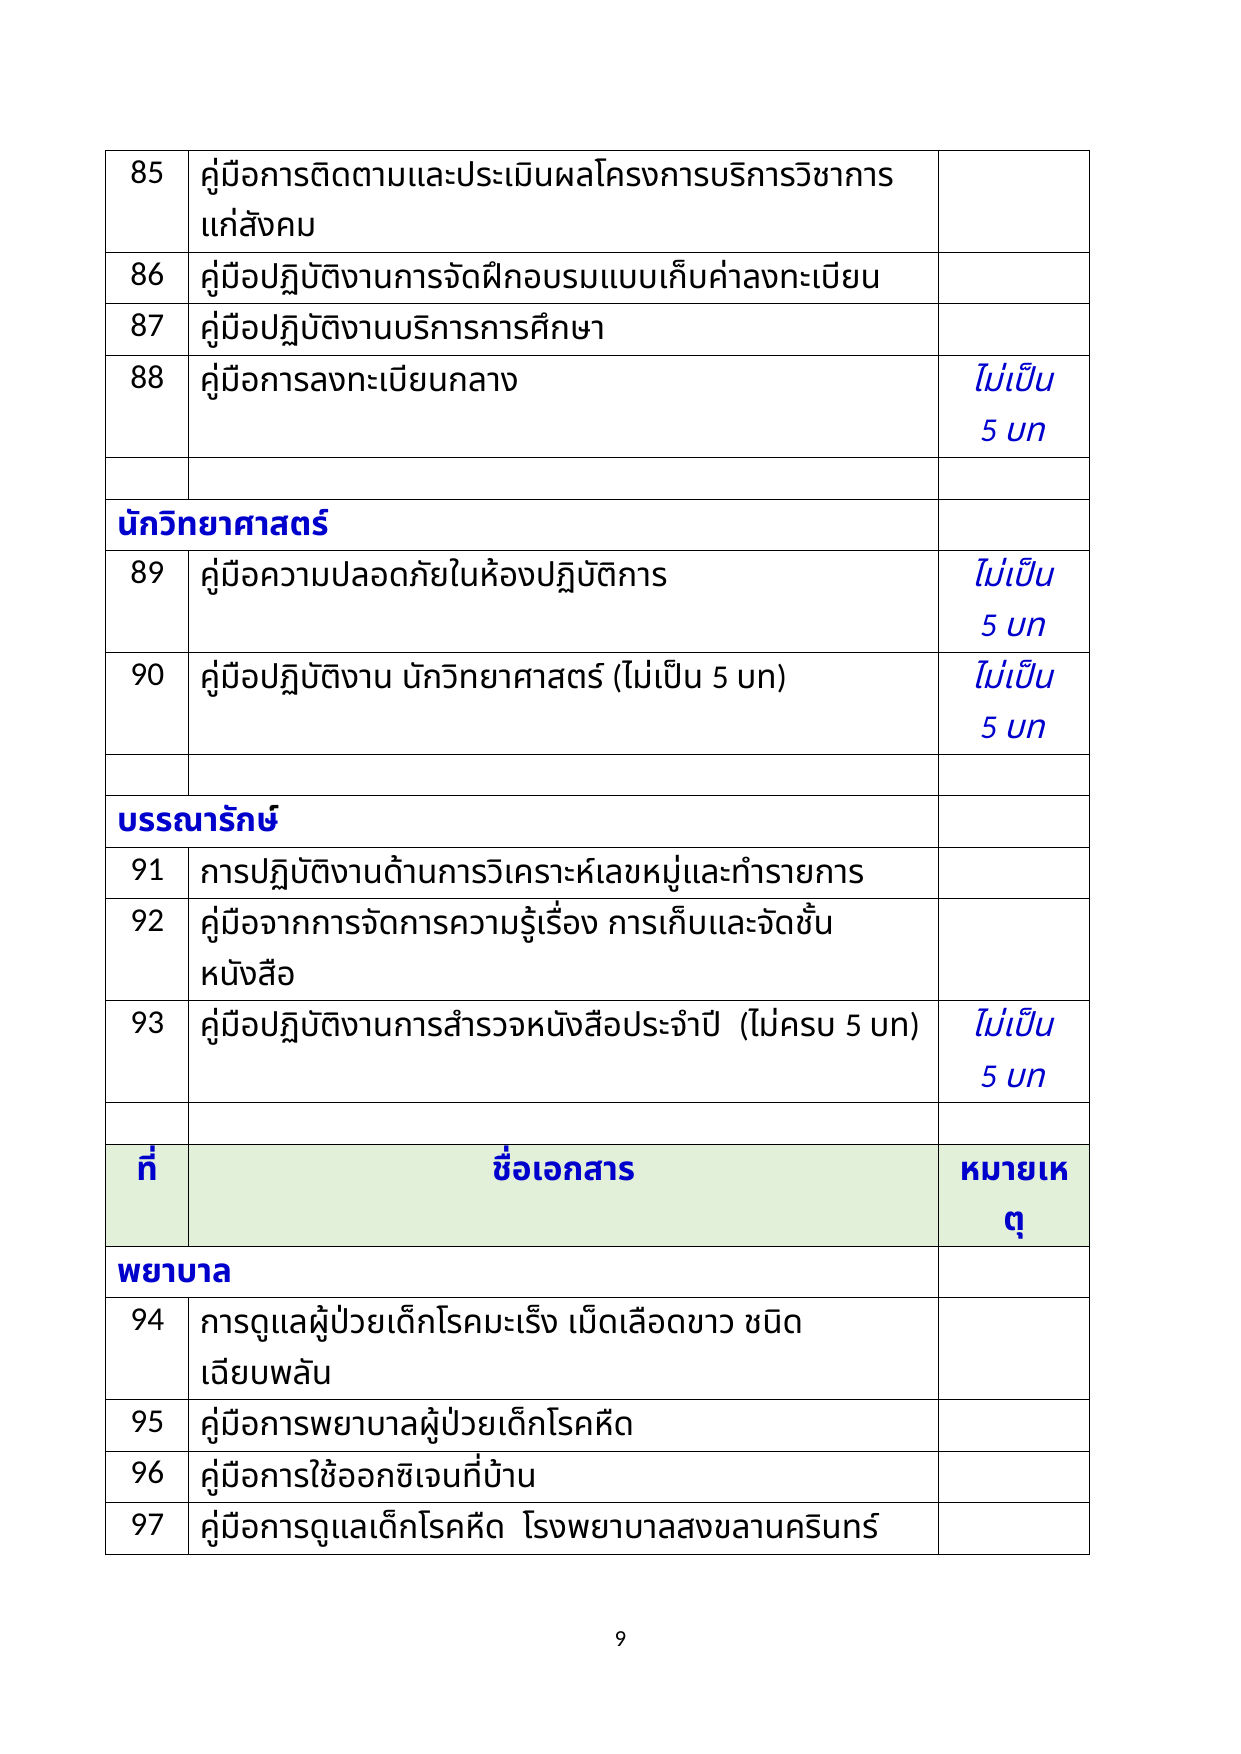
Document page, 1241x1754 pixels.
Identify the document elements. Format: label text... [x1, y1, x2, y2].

table_cell 91 [106, 848, 188, 898]
table_cell [939, 1503, 1089, 1553]
table_cell [106, 1103, 188, 1144]
table_cell ไม่เป็น 5บท [939, 653, 1089, 754]
table_cell [106, 755, 188, 795]
table_cell 90 [106, 653, 188, 754]
table_cell คู่มือการลงทะเบียนกลาง [189, 356, 938, 457]
table_cell ไม่เป็น 5บท [939, 356, 1089, 457]
table_cell [939, 796, 1089, 847]
table_cell คู่มือการใช้ออกซิเจนที่บ้าน [189, 1452, 938, 1502]
table_cell [939, 1400, 1089, 1451]
table_cell คู่มือการดูแลเด็กโรคหืด โรงพยาบาลสงขลานครินทร์ [189, 1503, 938, 1553]
table_cell คู่มือปฏิบัติงานการสำรวจหนังสือประจำปี (ไม่ครบ 5 บท) [189, 1001, 938, 1102]
table_cell 86 [106, 253, 188, 303]
table_cell [939, 1298, 1089, 1399]
table_cell [939, 1452, 1089, 1502]
table_cell 93 [106, 1001, 188, 1102]
table_cell หมายเหตุ [939, 1145, 1089, 1246]
table_cell 89 [106, 551, 188, 652]
table_cell คู่มือการพยาบาลผู้ป่วยเด็กโรคหืด [189, 1400, 938, 1451]
table_cell การดูแลผู้ป่วยเด็กโรคมะเร็ง เม็ดเลือดขาว ชนิดเฉียบพลัน [189, 1298, 938, 1399]
table_cell คู่มือปฏิบัติงานบริการการศึกษา [189, 304, 938, 355]
table_cell [939, 755, 1089, 795]
table_cell พยาบาล [106, 1247, 938, 1297]
table_cell [939, 1247, 1089, 1297]
table_cell [939, 304, 1089, 355]
table_cell [939, 253, 1089, 303]
table_cell 95 [106, 1400, 188, 1451]
table_cell การปฏิบัติงานด้านการวิเคราะห์เลขหมู่และทำรายการ [189, 848, 938, 898]
table_cell 85 [106, 151, 188, 252]
table_cell 94 [106, 1298, 188, 1399]
table_cell ที่ [106, 1145, 188, 1246]
table_cell [939, 899, 1089, 1000]
table_cell [939, 848, 1089, 898]
table_cell [189, 755, 938, 795]
table_cell บรรณารักษ์ [106, 796, 938, 847]
table_cell [939, 1103, 1089, 1144]
table_cell นักวิทยาศาสตร์ [106, 500, 938, 550]
table_cell 87 [106, 304, 188, 355]
table_cell ไม่เป็น 5บท [939, 551, 1089, 652]
table_cell คู่มือความปลอดภัยในห้องปฏิบัติการ [189, 551, 938, 652]
table_cell 96 [106, 1452, 188, 1502]
table_cell ไม่เป็น 5บท [939, 1001, 1089, 1102]
table_cell [939, 458, 1089, 498]
table_cell 88 [106, 356, 188, 457]
table_cell 92 [106, 899, 188, 1000]
table_cell [189, 1103, 938, 1144]
table_cell [939, 500, 1089, 550]
table_cell [106, 458, 188, 498]
table_cell 97 [106, 1503, 188, 1553]
table_cell ชื่อเอกสาร [189, 1145, 938, 1246]
table_cell คู่มือการติดตามและประเมินผลโครงการบริการวิชาการแก่สังคม [189, 151, 938, 252]
table_cell คู่มือปฏิบัติงาน นักวิทยาศาสตร์ (ไม่เป็น 5 บท) [189, 653, 938, 754]
table_cell คู่มือจากการจัดการความรู้เรื่อง การเก็บและจัดชั้นหนังสือ [189, 899, 938, 1000]
table_cell [939, 151, 1089, 252]
table_cell คู่มือปฏิบัติงานการจัดฝึกอบรมแบบเก็บค่าลงทะเบียน [189, 253, 938, 303]
table_cell [189, 458, 938, 498]
